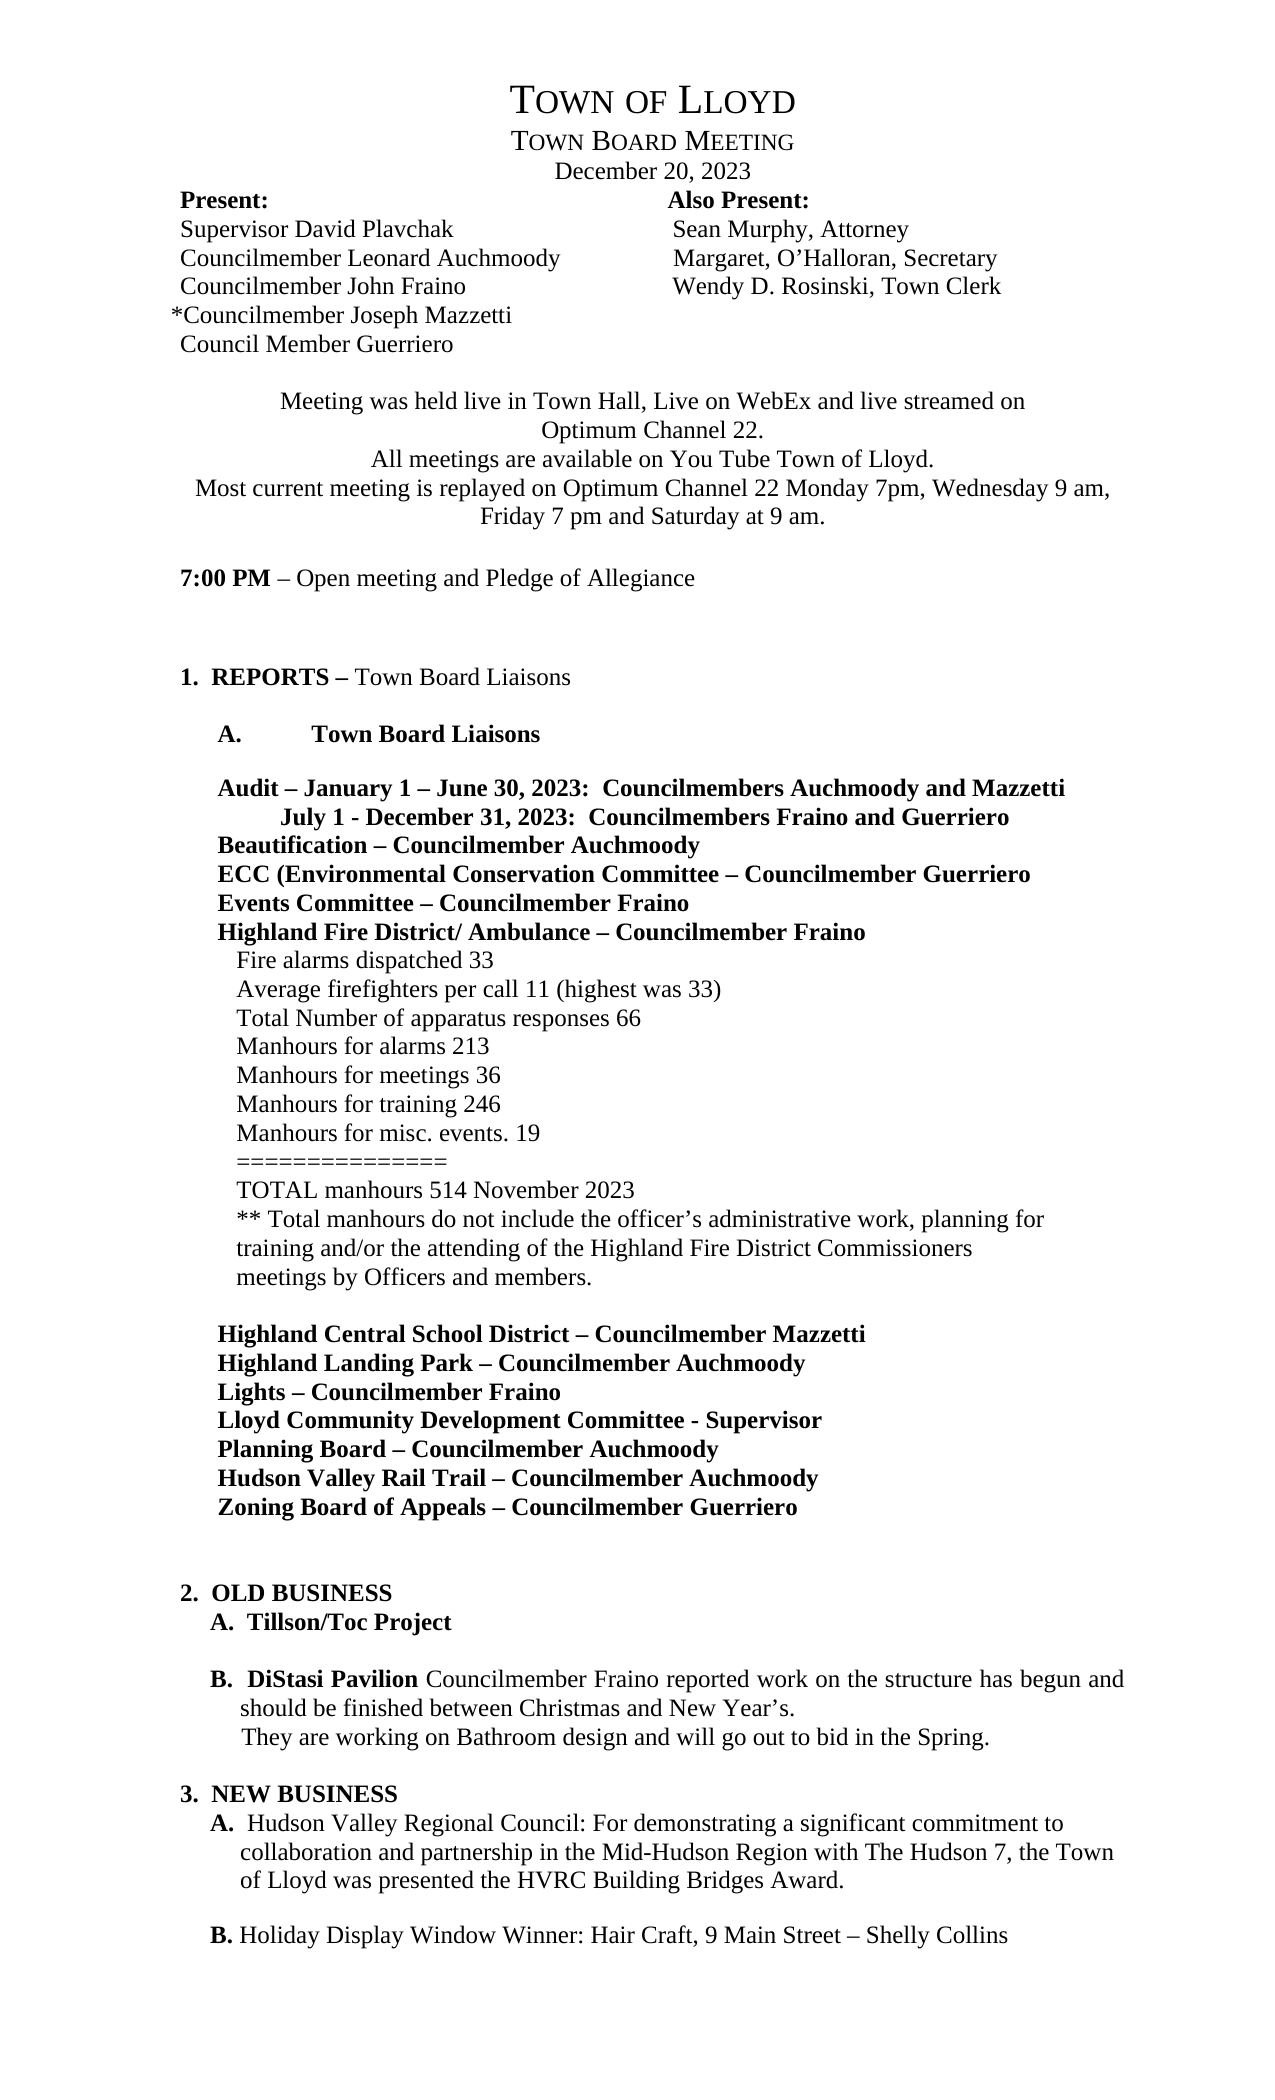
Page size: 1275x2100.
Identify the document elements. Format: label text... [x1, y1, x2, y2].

text They are working on Bathroom design and will go out to bid in the Spring. [210, 1722, 1125, 1750]
text ** Total manhours do not include the officer’s administrative work, planning for [227, 1204, 1125, 1233]
text Meeting was held live in Town Hall, Live on WebEx and live streamed on [180, 386, 1125, 415]
text Supervisor David Plavchak Sean Murphy, Attorney [180, 214, 1125, 243]
text 7:00 PM – Open meeting and Pledge of Allegiance [180, 563, 1125, 592]
text =============== [227, 1147, 1125, 1175]
list Town Board Liaisons [217, 719, 1125, 748]
text B. DiStasi Pavilion Councilmember Fraino reported work on the structure has begun and should be finished between Christmas and New Year’s. [210, 1664, 1125, 1722]
text Highland Landing Park – Councilmember Auchmoody [180, 1348, 1125, 1377]
text Council Member Guerriero [180, 329, 1125, 358]
text ECC (Environmental Conservation Committee – Councilmember Guerriero [180, 859, 1125, 888]
text Manhours for training 246 [227, 1089, 1125, 1118]
text Lights – Councilmember Fraino [180, 1377, 1125, 1405]
text Events Committee – Councilmember Fraino [180, 888, 1125, 917]
text 2. OLD BUSINESS [180, 1578, 1125, 1607]
text Planning Board – Councilmember Auchmoody [180, 1434, 1125, 1463]
text A. Hudson Valley Regional Council: For demonstrating a significant commitment to collaboration and partnership in the Mid-Hudson Region with The Hudson 7, the Town of Lloyd was presented the HVRC Building Bridges Award. [210, 1808, 1125, 1894]
text Optimum Channel 22. [180, 415, 1125, 444]
text Highland Fire District/ Ambulance – Councilmember Fraino [180, 917, 1125, 945]
text Councilmember Leonard Auchmoody Margaret, O’Halloran, Secretary [180, 243, 1125, 271]
text July 1 - December 31, 2023: Councilmembers Fraino and Guerriero [180, 802, 1125, 830]
text meetings by Officers and members. [227, 1262, 1125, 1290]
text A. Tillson/Toc Project [210, 1607, 1125, 1635]
text Hudson Valley Rail Trail – Councilmember Auchmoody [180, 1463, 1125, 1492]
text All meetings are available on You Tube Town of Lloyd. [180, 444, 1125, 473]
text Fire alarms dispatched 33 [227, 945, 1125, 974]
text 3. NEW BUSINESS [180, 1779, 1125, 1808]
text Lloyd Community Development Committee - Supervisor [180, 1405, 1125, 1434]
text Manhours for misc. events. 19 [227, 1118, 1125, 1147]
text Beautification – Councilmember Auchmoody [180, 830, 1125, 859]
text Manhours for alarms 213 [227, 1032, 1125, 1060]
text Highland Central School District – Councilmember Mazzetti [180, 1319, 1125, 1348]
text Audit – January 1 – June 30, 2023: Councilmembers Auchmoody and Mazzetti [180, 773, 1125, 802]
text *Councilmember Joseph Mazzetti [171, 300, 1125, 329]
text Manhours for meetings 36 [227, 1060, 1125, 1089]
text Total Number of apparatus responses 66 [227, 1003, 1125, 1032]
text Present: Also Present: [180, 185, 1125, 214]
text Zoning Board of Appeals – Councilmember Guerriero [180, 1492, 1125, 1520]
text Most current meeting is replayed on Optimum Channel 22 Monday 7pm, Wednesday 9 am, Friday 7 pm and Saturday at 9 am. [180, 473, 1125, 530]
text Average firefighters per call 11 (highest was 33) [227, 974, 1125, 1003]
text TOTAL manhours 514 November 2023 [227, 1175, 1125, 1204]
text 1. REPORTS – Town Board Liaisons [180, 662, 1125, 691]
text training and/or the attending of the Highland Fire District Commissioners [227, 1233, 1125, 1262]
text Councilmember John Fraino Wendy D. Rosinski, Town Clerk [180, 271, 1125, 300]
text B. Holiday Display Window Winner: Hair Craft, 9 Main Street – Shelly Collins [210, 1921, 1125, 1949]
